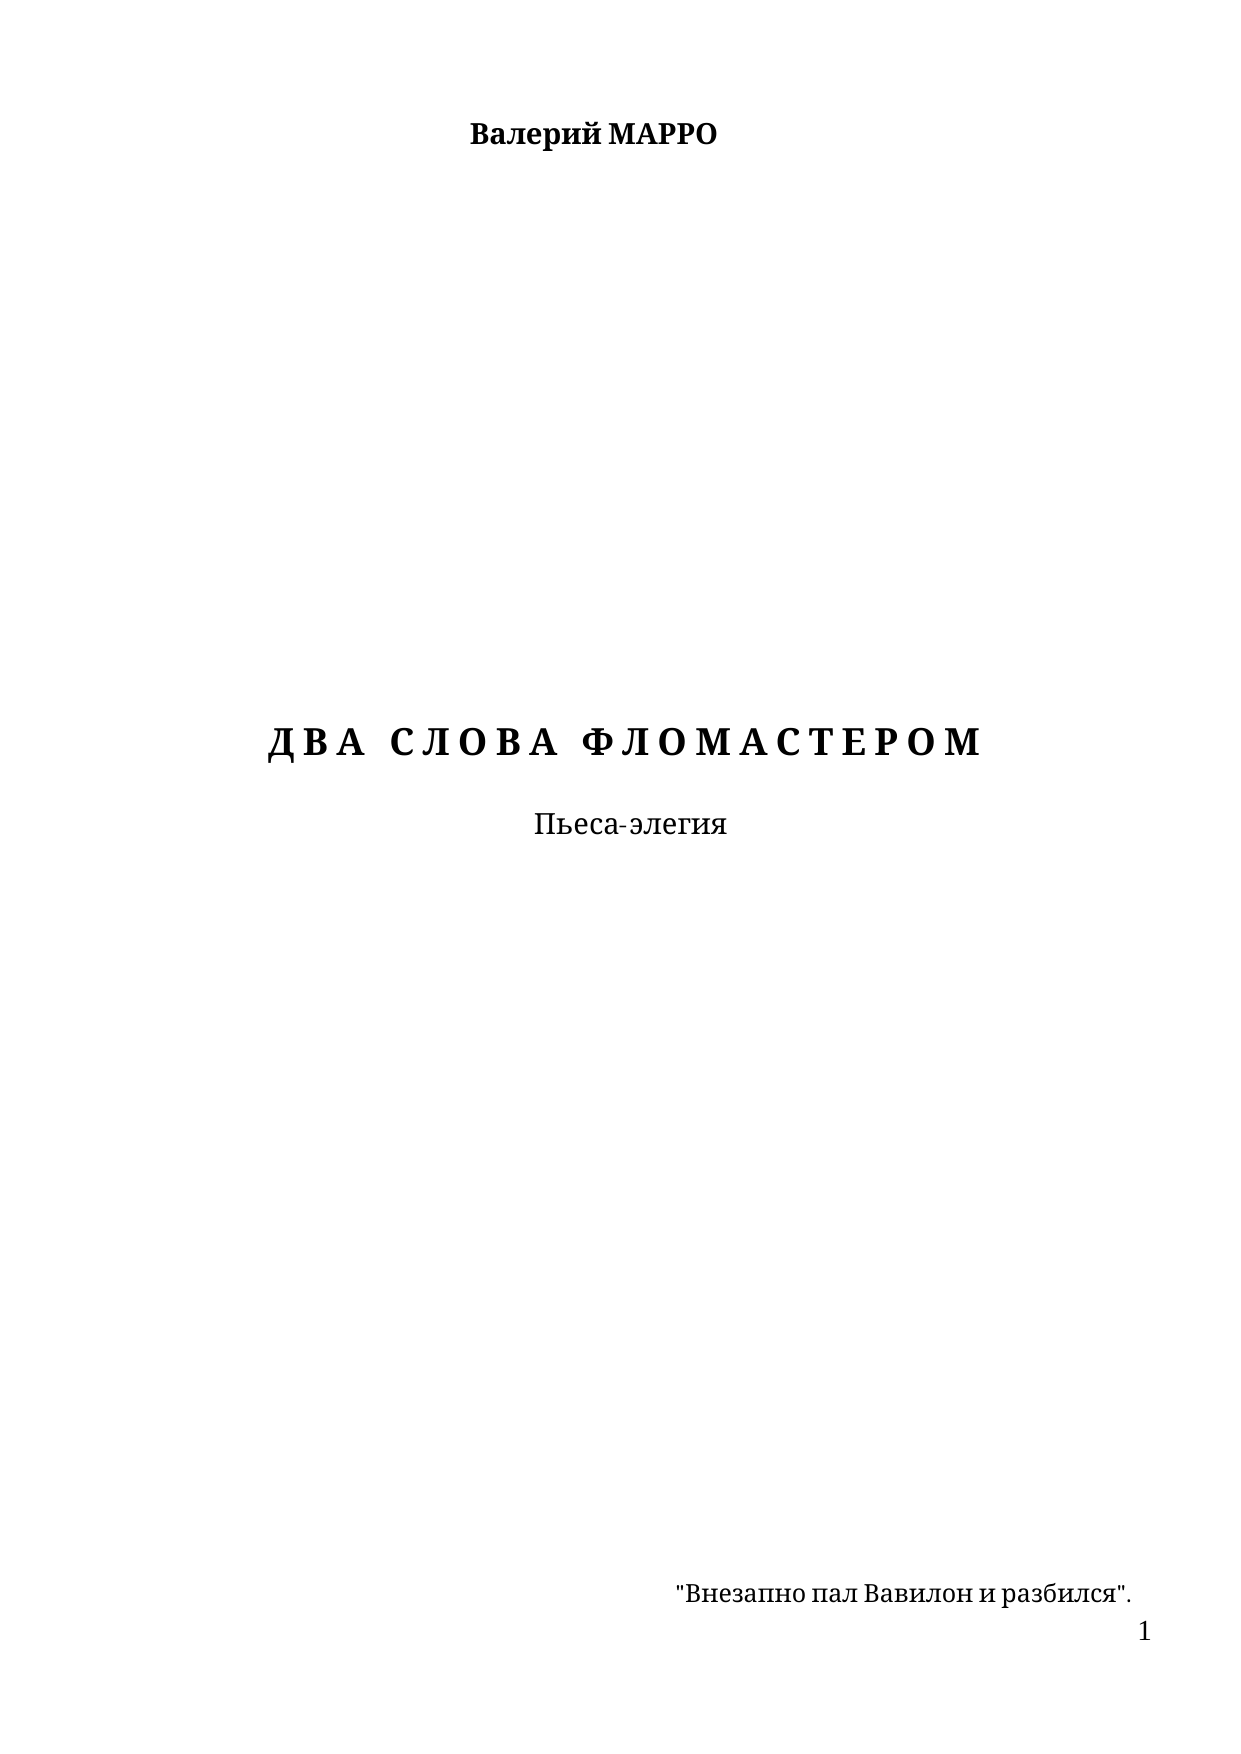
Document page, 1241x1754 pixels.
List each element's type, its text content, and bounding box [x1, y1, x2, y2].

text Д В А С Л О В А Ф Л О М А С Т Е Р О М [177, 722, 1152, 765]
text Пьеса-элегия [177, 808, 1152, 842]
text "Внезапно пал Вавилон и разбился". [177, 1579, 1152, 1608]
text Валерий МАРРО [177, 118, 1152, 152]
